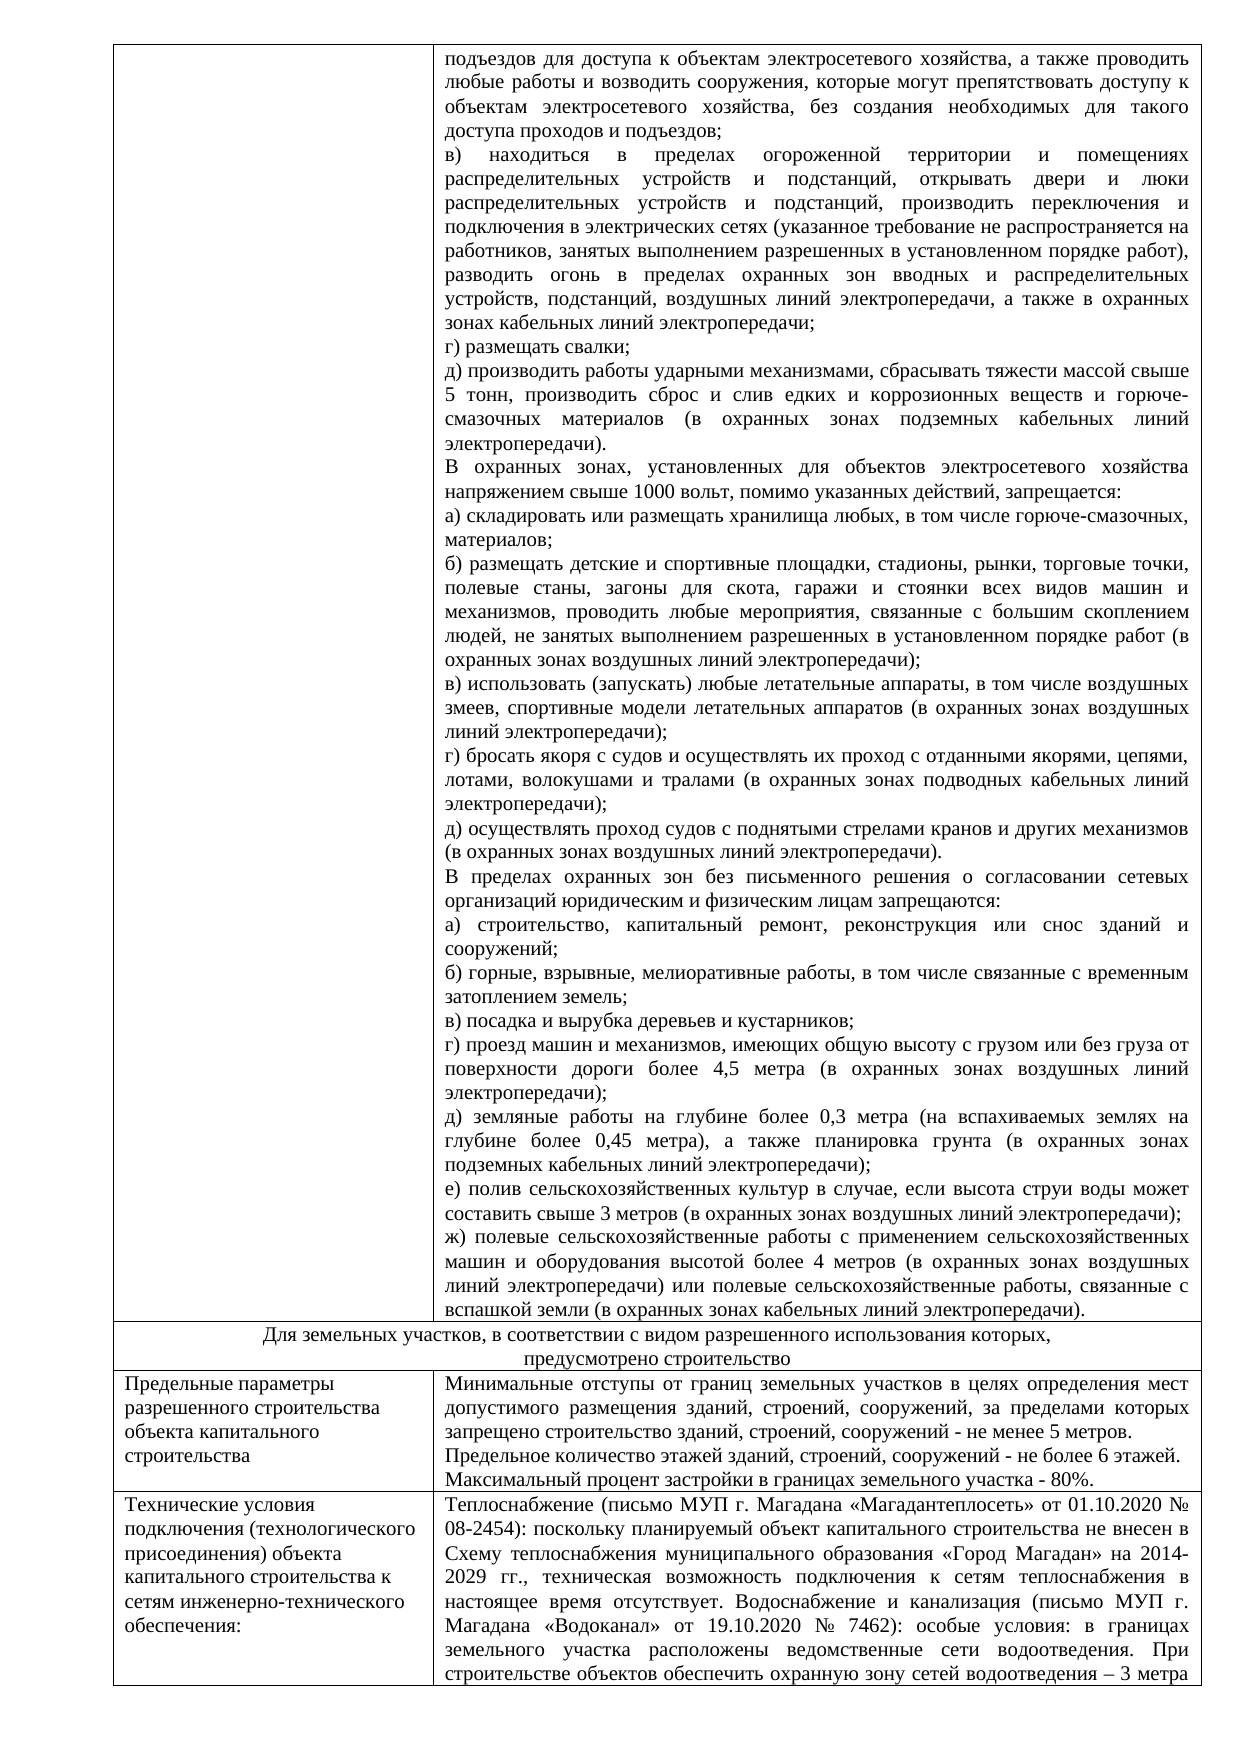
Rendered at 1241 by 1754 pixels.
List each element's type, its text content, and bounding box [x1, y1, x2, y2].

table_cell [114, 1492, 433, 1685]
table_cell Предельные параметры разрешенного строительства объекта капитального строительства [114, 1371, 433, 1491]
table_cell Для земельных участков, в соответствии с видом разрешенного использования которых, предусмотрено строительство [114, 1322, 1201, 1370]
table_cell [434, 45, 1201, 1321]
table_cell Минимальные отступы от границ земельных участков в целях определения мест допустимого размещения зданий, строений, сооружений, за пределами которых запрещено строительство зданий, строений, сооружений - не менее 5 метров. Предельное количество этажей зданий, строений, сооружений - не более 6 этажей. Максимальный процент застройки в границах земельного участка - 80%. [434, 1371, 1201, 1491]
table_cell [434, 1492, 1201, 1685]
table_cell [114, 45, 433, 1321]
